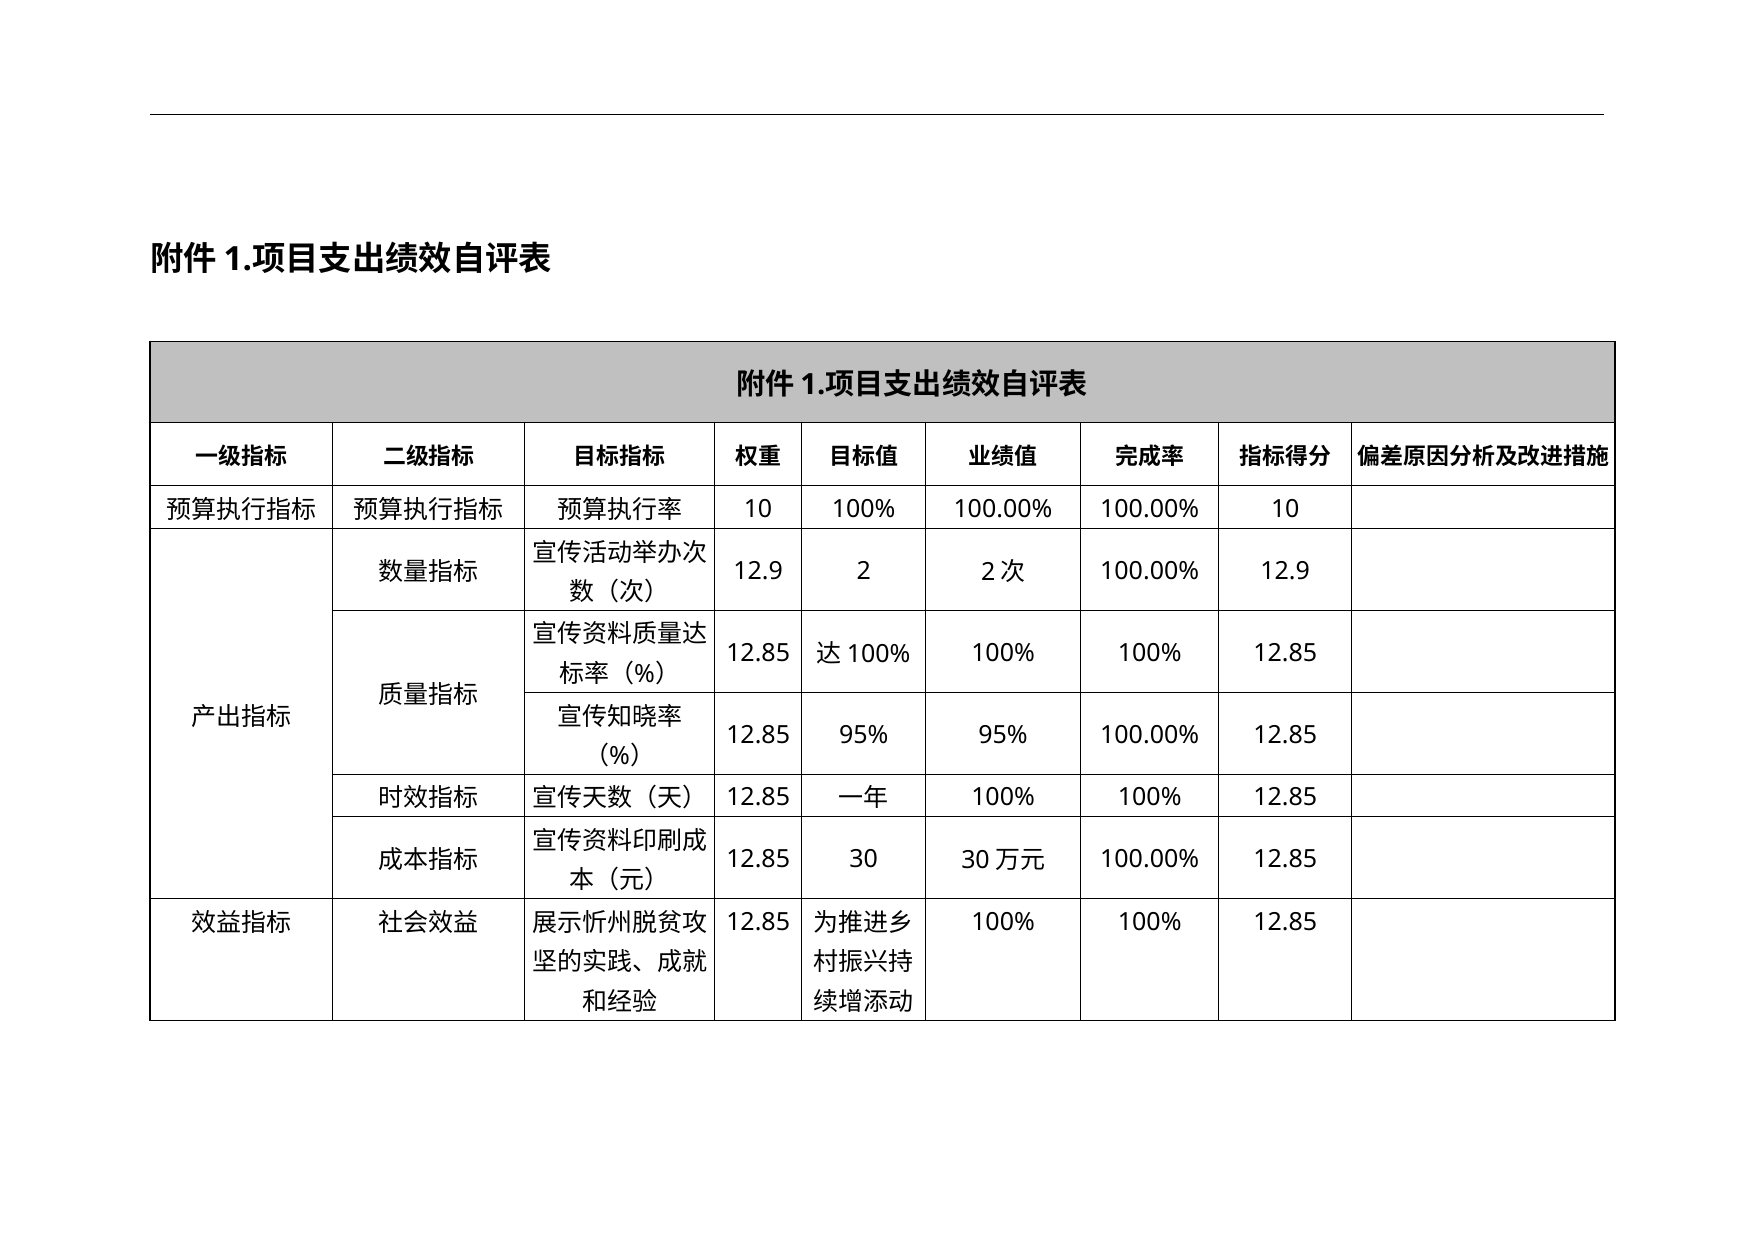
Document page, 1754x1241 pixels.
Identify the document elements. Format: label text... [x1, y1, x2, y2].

table_cell [1352, 817, 1614, 898]
table_cell 效益指标 [151, 899, 332, 1019]
table_cell 业绩值 [926, 423, 1080, 485]
table_cell 12.85 [715, 899, 801, 1019]
table_cell 12.85 [1219, 817, 1351, 898]
table_cell 一级指标 [151, 423, 332, 485]
table_cell 质量指标 [333, 611, 524, 774]
table_cell [1352, 529, 1614, 610]
table_cell 10 [715, 486, 801, 528]
table_cell 100% [926, 611, 1080, 692]
table_cell 30 [802, 817, 925, 898]
table_cell 100% [926, 775, 1080, 816]
table_cell 宣传资料印刷成本（元） [525, 817, 714, 898]
table_cell 宣传活动举办次数（次） [525, 529, 714, 610]
table_cell 完成率 [1081, 423, 1218, 485]
table_cell 100.00% [1081, 486, 1218, 528]
table_cell 12.85 [715, 611, 801, 692]
table_cell 指标得分 [1219, 423, 1351, 485]
table_cell [1352, 486, 1614, 528]
table_header 附件1.项目支出绩效自评表 [151, 342, 1614, 422]
table_cell 为推进乡村振兴持续增添动力 [802, 899, 925, 1019]
table_cell 2次 [926, 529, 1080, 610]
table_cell [1352, 693, 1614, 774]
table_cell 12.85 [715, 775, 801, 816]
table_cell 12.85 [715, 817, 801, 898]
table_cell 权重 [715, 423, 801, 485]
table_cell 目标指标 [525, 423, 714, 485]
table_cell 展示忻州脱贫攻坚的实践、成就和经验 [525, 899, 714, 1019]
table_cell [1352, 775, 1614, 816]
table_cell 100.00% [1081, 817, 1218, 898]
table_cell 成本指标 [333, 817, 524, 898]
table_cell 预算执行指标 [151, 486, 332, 528]
table_cell 12.85 [1219, 775, 1351, 816]
table_cell 100% [1081, 611, 1218, 692]
table_cell 100.00% [926, 486, 1080, 528]
text 附件1.项目支出绩效自评表 [150, 216, 1604, 295]
table_cell 预算执行率 [525, 486, 714, 528]
table_cell 95% [802, 693, 925, 774]
table_cell 12.85 [1219, 693, 1351, 774]
table_cell [1352, 611, 1614, 692]
table_cell 95% [926, 693, 1080, 774]
table_cell 二级指标 [333, 423, 524, 485]
table_cell 12.9 [715, 529, 801, 610]
table_cell 预算执行指标 [333, 486, 524, 528]
table_cell 12.85 [1219, 611, 1351, 692]
table_cell 100% [802, 486, 925, 528]
table_cell 12.85 [715, 693, 801, 774]
table_cell 100% [1081, 775, 1218, 816]
table_cell 目标值 [802, 423, 925, 485]
table_cell 时效指标 [333, 775, 524, 816]
table_cell 宣传天数（天） [525, 775, 714, 816]
table_cell 10 [1219, 486, 1351, 528]
table_cell 100% [1081, 899, 1218, 1019]
table_cell 2 [802, 529, 925, 610]
table_cell 社会效益 [333, 899, 524, 1019]
table_cell 数量指标 [333, 529, 524, 610]
table_cell 100.00% [1081, 693, 1218, 774]
table_cell 宣传资料质量达标率（%） [525, 611, 714, 692]
table_cell 12.85 [1219, 899, 1351, 1019]
table_cell 一年 [802, 775, 925, 816]
table_cell 偏差原因分析及改进措施 [1352, 423, 1614, 485]
table_cell 12.9 [1219, 529, 1351, 610]
table_cell 达100% [802, 611, 925, 692]
table_cell 30万元 [926, 817, 1080, 898]
table_cell 100% [926, 899, 1080, 1019]
table_cell 100.00% [1081, 529, 1218, 610]
table_cell 宣传知晓率（%） [525, 693, 714, 774]
table_cell [1352, 899, 1614, 1019]
table_cell 产出指标 [151, 529, 332, 898]
